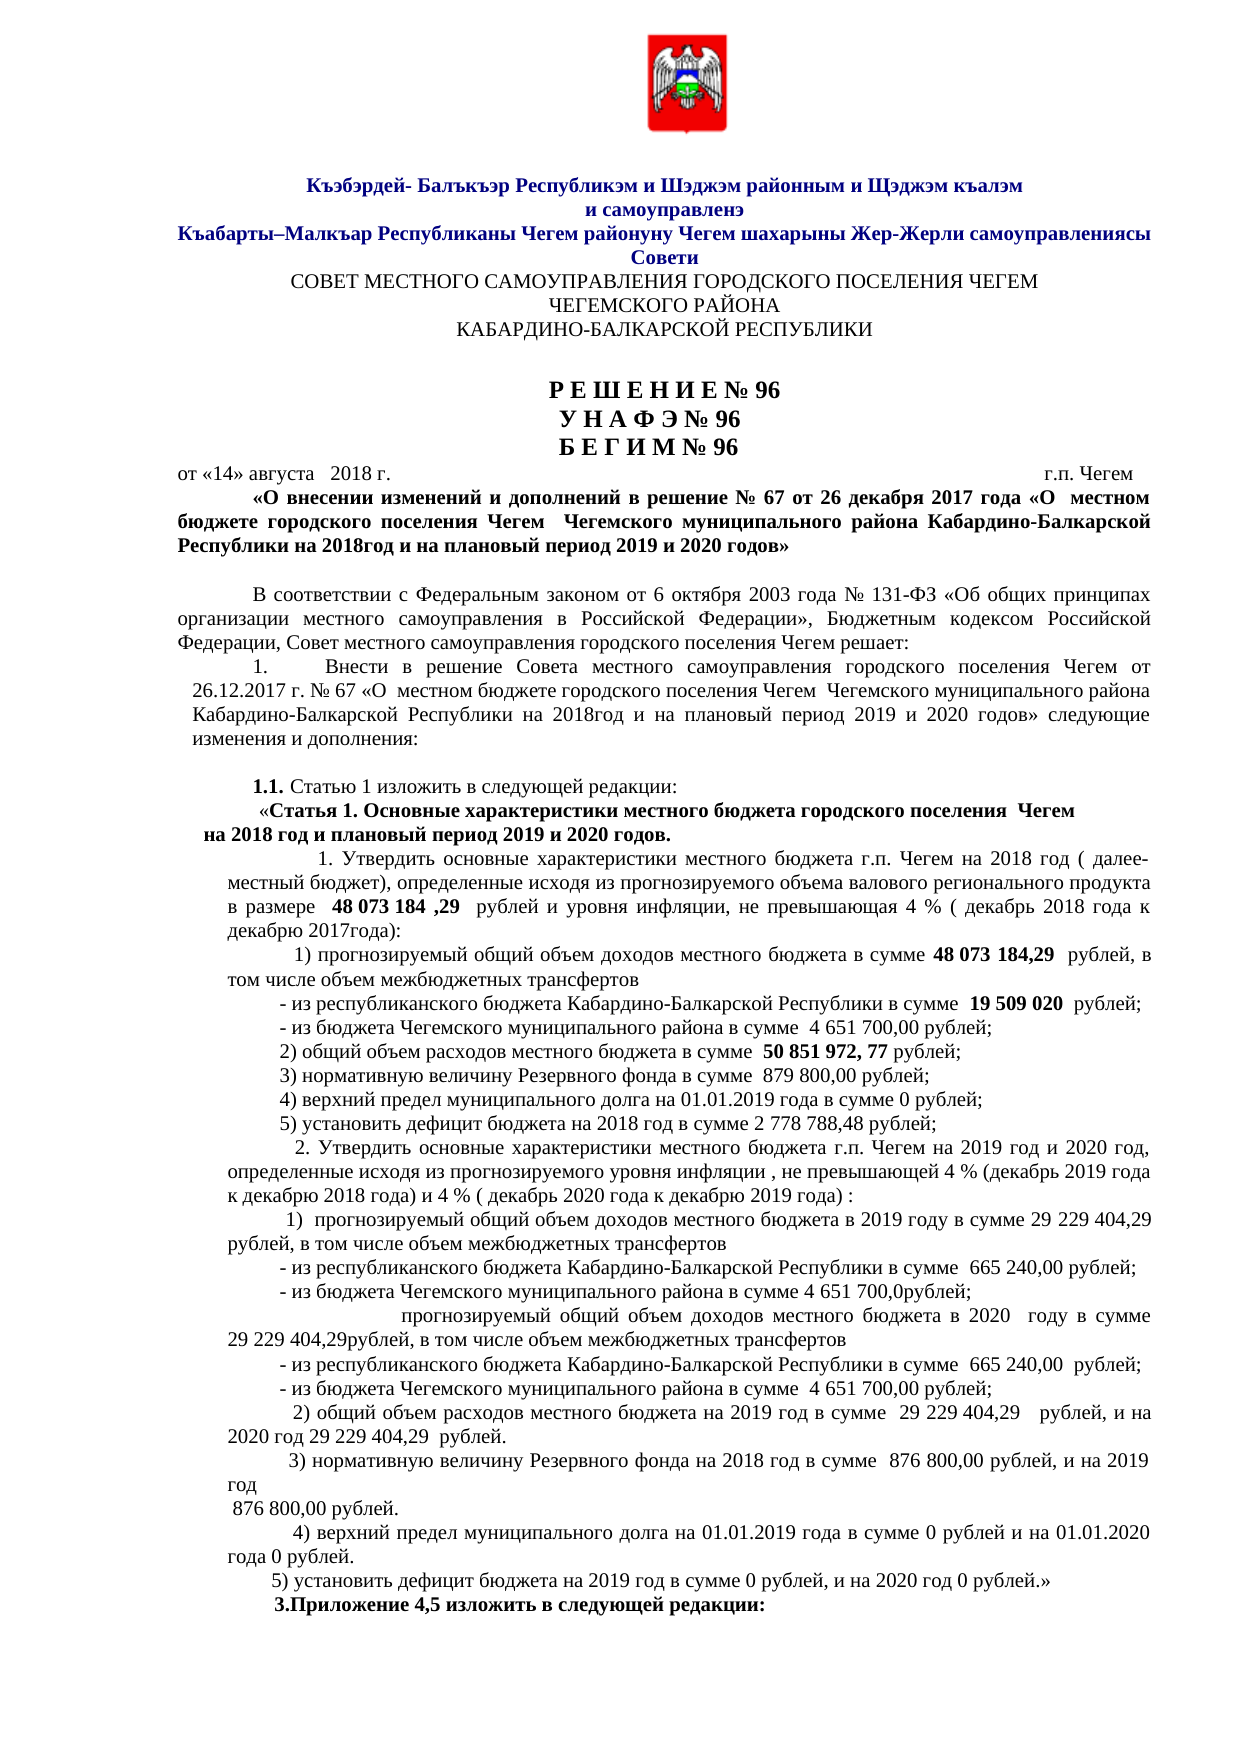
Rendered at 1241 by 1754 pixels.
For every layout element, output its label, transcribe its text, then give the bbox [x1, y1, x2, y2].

text «О внесении изменений и дополнений в решение № 67 от 26 декабря 2017 года «О местном бюджете городского поселения Чегем Чегемского муниципального района Кабардино-Балкарской Республики на 2018год и на плановый период 2019 и 2020 годов» [177, 485, 1152, 557]
text 876 800,00 рублей. [227, 1496, 1152, 1520]
title Б Е Г И М № 96 [177, 432, 1152, 461]
text на 2018 год и плановый период 2019 и 2020 годов. [177, 822, 1192, 846]
text Р Е Ш Е Н И Е № 96 [177, 375, 1152, 404]
text 3) нормативную величину Резервного фонда в сумме 879 800,00 рублей; [227, 1063, 1152, 1087]
text 4) верхний предел муниципального долга на 01.01.2019 года в сумме 0 рублей и на 01.01.2020 года 0 рублей. [227, 1520, 1152, 1568]
text - из бюджета Чегемского муниципального района в сумме 4 651 700,00 рублей; [227, 1376, 1152, 1399]
list Внести в решение Совета местного самоуправления городского поселения Чегем от 26.12.2017 г. № 67 «О местном бюджете городского поселения Чегем Чегемского муниципального района Кабардино-Балкарской Республики на 2018год и на плановый период 2019 и 2020 годов» следующие изменения и дополнения: [192, 654, 1152, 750]
text «Статья 1. Основные характеристики местного бюджета городского поселения Чегем [177, 798, 1192, 822]
text 5) установить дефицит бюджета на 2019 год в сумме 0 рублей, и на 2020 год 0 рублей.» [177, 1568, 1152, 1592]
text - из бюджета Чегемского муниципального района в сумме 4 651 700,00 рублей; [227, 1014, 1152, 1039]
text 2) общий объем расходов местного бюджета в сумме 50 851 972, 77 рублей; [227, 1039, 1152, 1063]
text от «14» августа 2018 г. г.п. Чегем [177, 461, 1152, 485]
text 2) общий объем расходов местного бюджета на 2019 год в сумме 29 229 404,29 рублей, и на 2020 год 29 229 404,29 рублей. [227, 1399, 1152, 1448]
text Къабарты–Малкъар Республиканы Чегем районуну Чегем шахарыны Жер-Жерли самоуправлениясы Совети [177, 221, 1152, 269]
text 1. Утвердить основные характеристики местного бюджета г.п. Чегем на 2018 год ( далее- местный бюджет), определенные исходя из прогнозируемого объема валового регионального продукта в размере 48 073 184 ,29 рублей и уровня инфляции, не превышающая 4 % ( декабрь 2018 года к декабрю 2017года): [227, 846, 1152, 942]
text - из республиканского бюджета Кабардино-Балкарской Республики в сумме 19 509 020 рублей; [227, 991, 1152, 1014]
title У Н А Ф Э № 96 [177, 404, 1152, 432]
text ЧЕГЕМСКОГО РАЙОНА [177, 293, 1152, 317]
text 1) прогнозируемый общий объем доходов местного бюджета в 2019 году в сумме 29 229 404,29 рублей, в том числе объем межбюджетных трансфертов [227, 1207, 1152, 1255]
text 1) прогнозируемый общий объем доходов местного бюджета в сумме 48 073 184,29 рублей, в том числе объем межбюджетных трансфертов [227, 942, 1152, 991]
text и самоуправленэ [177, 197, 1152, 221]
text 4) верхний предел муниципального долга на 01.01.2019 года в сумме 0 рублей; [227, 1087, 1152, 1111]
text 5) установить дефицит бюджета на 2018 год в сумме 2 778 788,48 рублей; [227, 1111, 1152, 1135]
list Статью 1 изложить в следующей редакции: [252, 774, 1152, 798]
text прогнозируемый общий объем доходов местного бюджета в 2020 году в сумме 29 229 404,29рублей, в том числе объем межбюджетных трансфертов [227, 1303, 1152, 1351]
text - из бюджета Чегемского муниципального района в сумме 4 651 700,0рублей; [227, 1279, 1152, 1303]
text Къэбэрдей- Балъкъэр Республикэм и Шэджэм районным и Щэджэм къалэм [177, 173, 1152, 197]
text В соответствии с Федеральным законом от 6 октября 2003 года № 131-ФЗ «Об общих принципах организации местного самоуправления в Российской Федерации», Бюджетным кодексом Российской Федерации, Совет местного самоуправления городского поселения Чегем решает: [177, 581, 1152, 654]
text КАБАРДИНО-БАЛКАРСКОЙ РЕСПУБЛИКИ [177, 317, 1152, 341]
text СОВЕТ МЕСТНОГО САМОУПРАВЛЕНИЯ ГОРОДСКОГО ПОСЕЛЕНИЯ ЧЕГЕМ [177, 269, 1152, 293]
text 2. Утвердить основные характеристики местного бюджета г.п. Чегем на 2019 год и 2020 год, определенные исходя из прогнозируемого уровня инфляции , не превышающей 4 % (декабрь 2019 года к декабрю 2018 года) и 4 % ( декабрь 2020 года к декабрю 2019 года) : [227, 1135, 1152, 1207]
text - из республиканского бюджета Кабардино-Балкарской Республики в сумме 665 240,00 рублей; [227, 1351, 1152, 1376]
text 3.Приложение 4,5 изложить в следующей редакции: [227, 1592, 1152, 1616]
text 3) нормативную величину Резервного фонда на 2018 год в сумме 876 800,00 рублей, и на 2019 год [227, 1448, 1152, 1496]
text - из республиканского бюджета Кабардино-Балкарской Республики в сумме 665 240,00 рублей; [227, 1255, 1152, 1279]
